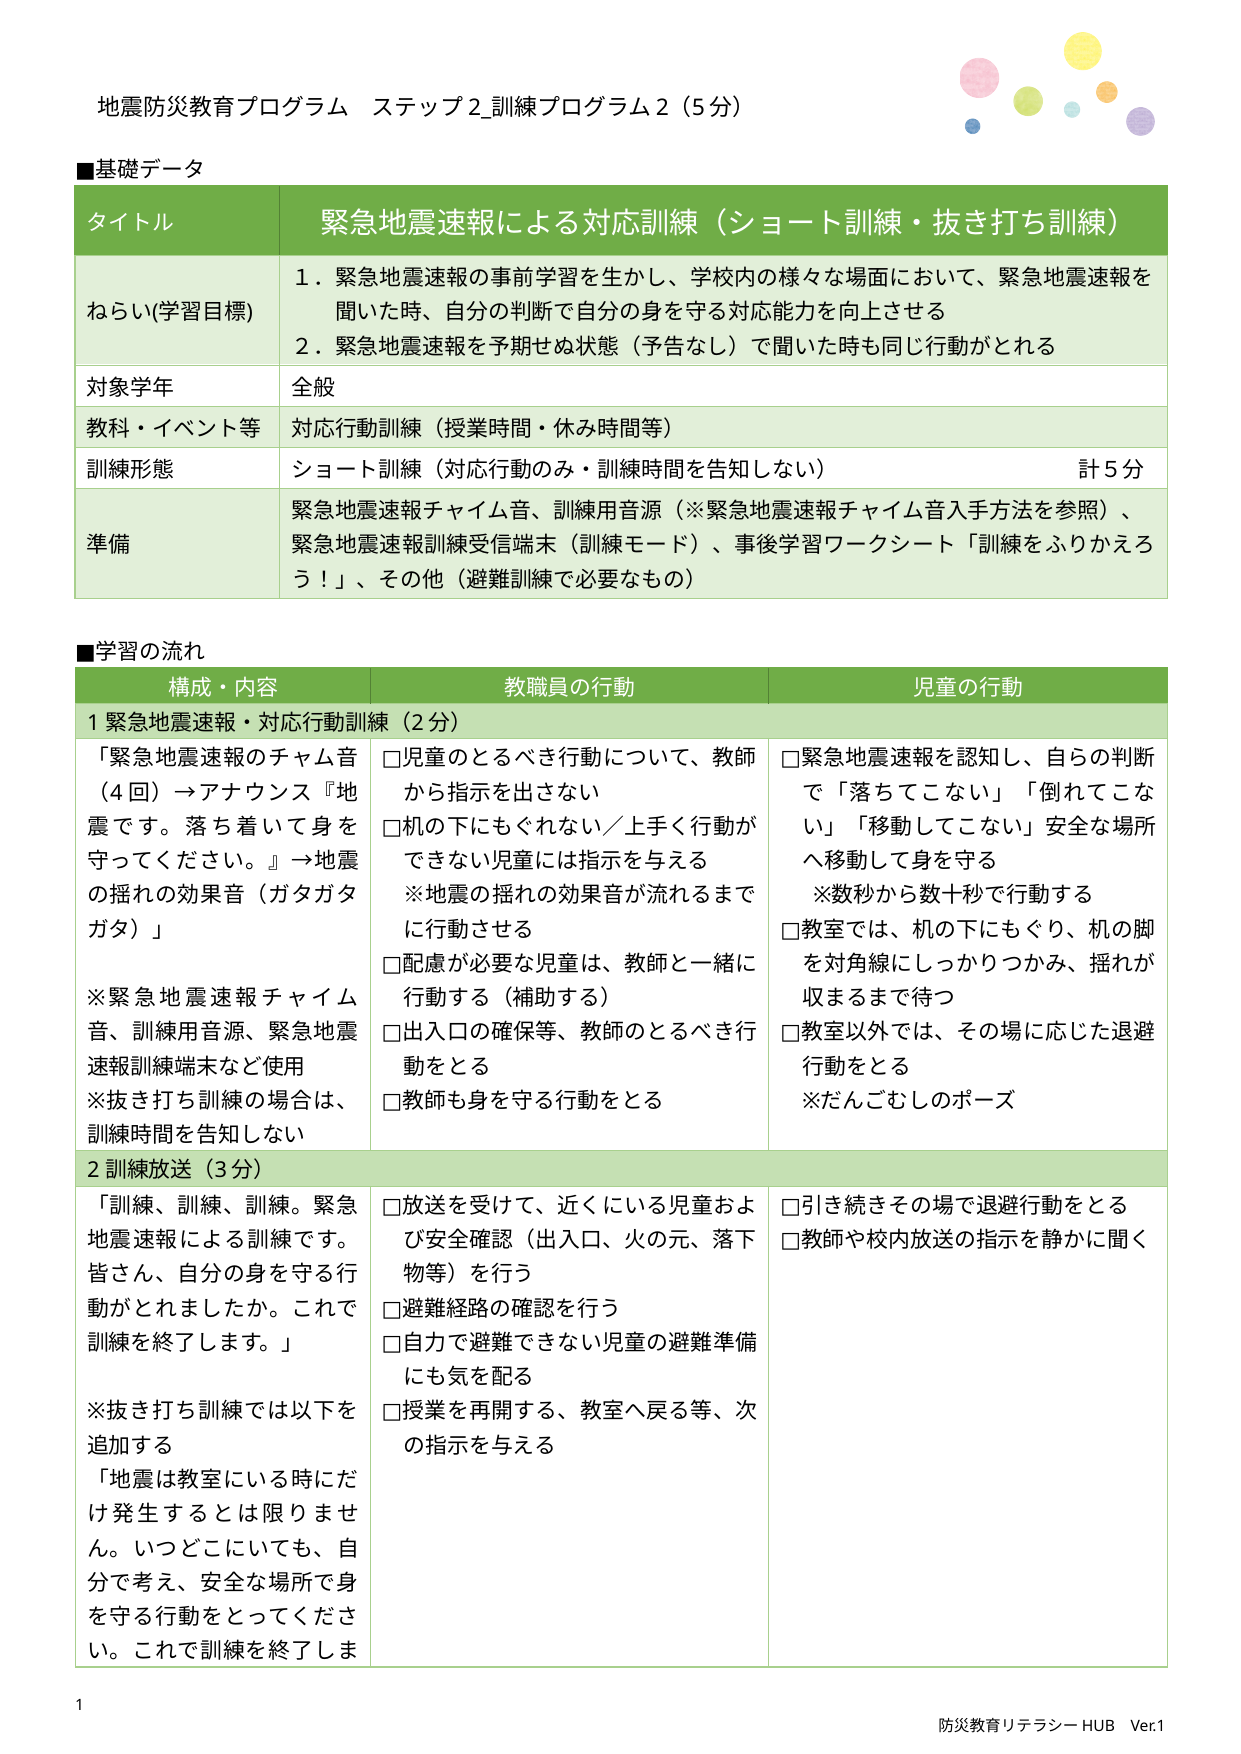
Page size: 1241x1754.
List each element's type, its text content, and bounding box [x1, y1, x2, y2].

table_cell ねらい(学習目標) [76, 256, 279, 364]
table_cell 対象学年 [76, 366, 279, 406]
text ■学習の流れ [75, 633, 1165, 667]
table_cell 訓練形態 [76, 448, 279, 488]
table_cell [76, 1187, 370, 1666]
table_cell 緊急地震速報チャイム音、訓練用音源（※緊急地震速報チャイム音入手方法を参照）、 緊急地震速報訓練受信端末（訓練モード）、事後学習ワークシート「訓練をふりかえろう！」、その他（避難訓練で必要なもの） [280, 489, 1167, 598]
table_cell □緊急地震速報を認知し、自らの判断で「落ちてこない」「倒れてこない」「移動してこない」安全な場所へ移動して身を守る ※数秒から数十秒で行動する □教室では、机の下にもぐり、机の脚を対角線にしっかりつかみ、揺れが収まるまで待つ □教室以外では、その場に応じた退避行動をとる ※だんごむしのポーズ [769, 739, 1167, 1150]
table_header 緊急地震速報による対応訓練（ショート訓練・抜き打ち訓練） [280, 186, 1167, 255]
table_header タイトル [76, 186, 279, 255]
table_cell ショート訓練（対応行動のみ・訓練時間を告知しない） 計５分 [280, 448, 1167, 488]
table_header 教職員の行動 [371, 668, 768, 703]
table_header 児童の行動 [769, 668, 1167, 703]
table_cell 教科・イベント等 [76, 407, 279, 447]
table_cell 準備 [76, 489, 279, 598]
table_header 構成・内容 [76, 668, 370, 703]
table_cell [371, 1187, 768, 1666]
table_cell □児童のとるべき行動について、教師から指示を出さない □机の下にもぐれない／上手く行動ができない児童には指示を与える ※地震の揺れの効果音が流れるまでに行動させる □配慮が必要な児童は、教師と一緒に行動する（補助する） □出入口の確保等、教師のとるべき行動をとる □教師も身を守る行動をとる [371, 739, 768, 1150]
text ■基礎データ [75, 151, 1165, 185]
table_cell 全般 [280, 366, 1167, 406]
table_cell 2 訓練放送（3分） [76, 1151, 1167, 1186]
picture [960, 32, 1155, 136]
table_cell 「緊急地震速報のチャム音（4回）→アナウンス『地震です。落ち着いて身を守ってください。』→地震の揺れの効果音（ガタガタガタ）」 ※緊急地震速報チャイム音、訓練用音源、緊急地震速報訓練端末など使用 ※抜き打ち訓練の場合は、訓練時間を告知しない [76, 739, 370, 1150]
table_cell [769, 1187, 1167, 1666]
table_cell １．緊急地震速報の事前学習を生かし、学校内の様々な場面において、緊急地震速報を聞いた時、自分の判断で自分の身を守る対応能力を向上させる ２．緊急地震速報を予期せぬ状態（予告なし）で聞いた時も同じ行動がとれる [280, 256, 1167, 364]
table_cell 対応行動訓練（授業時間・休み時間等） [280, 407, 1167, 447]
table_cell 1 緊急地震速報・対応行動訓練（2分） [76, 704, 1167, 738]
